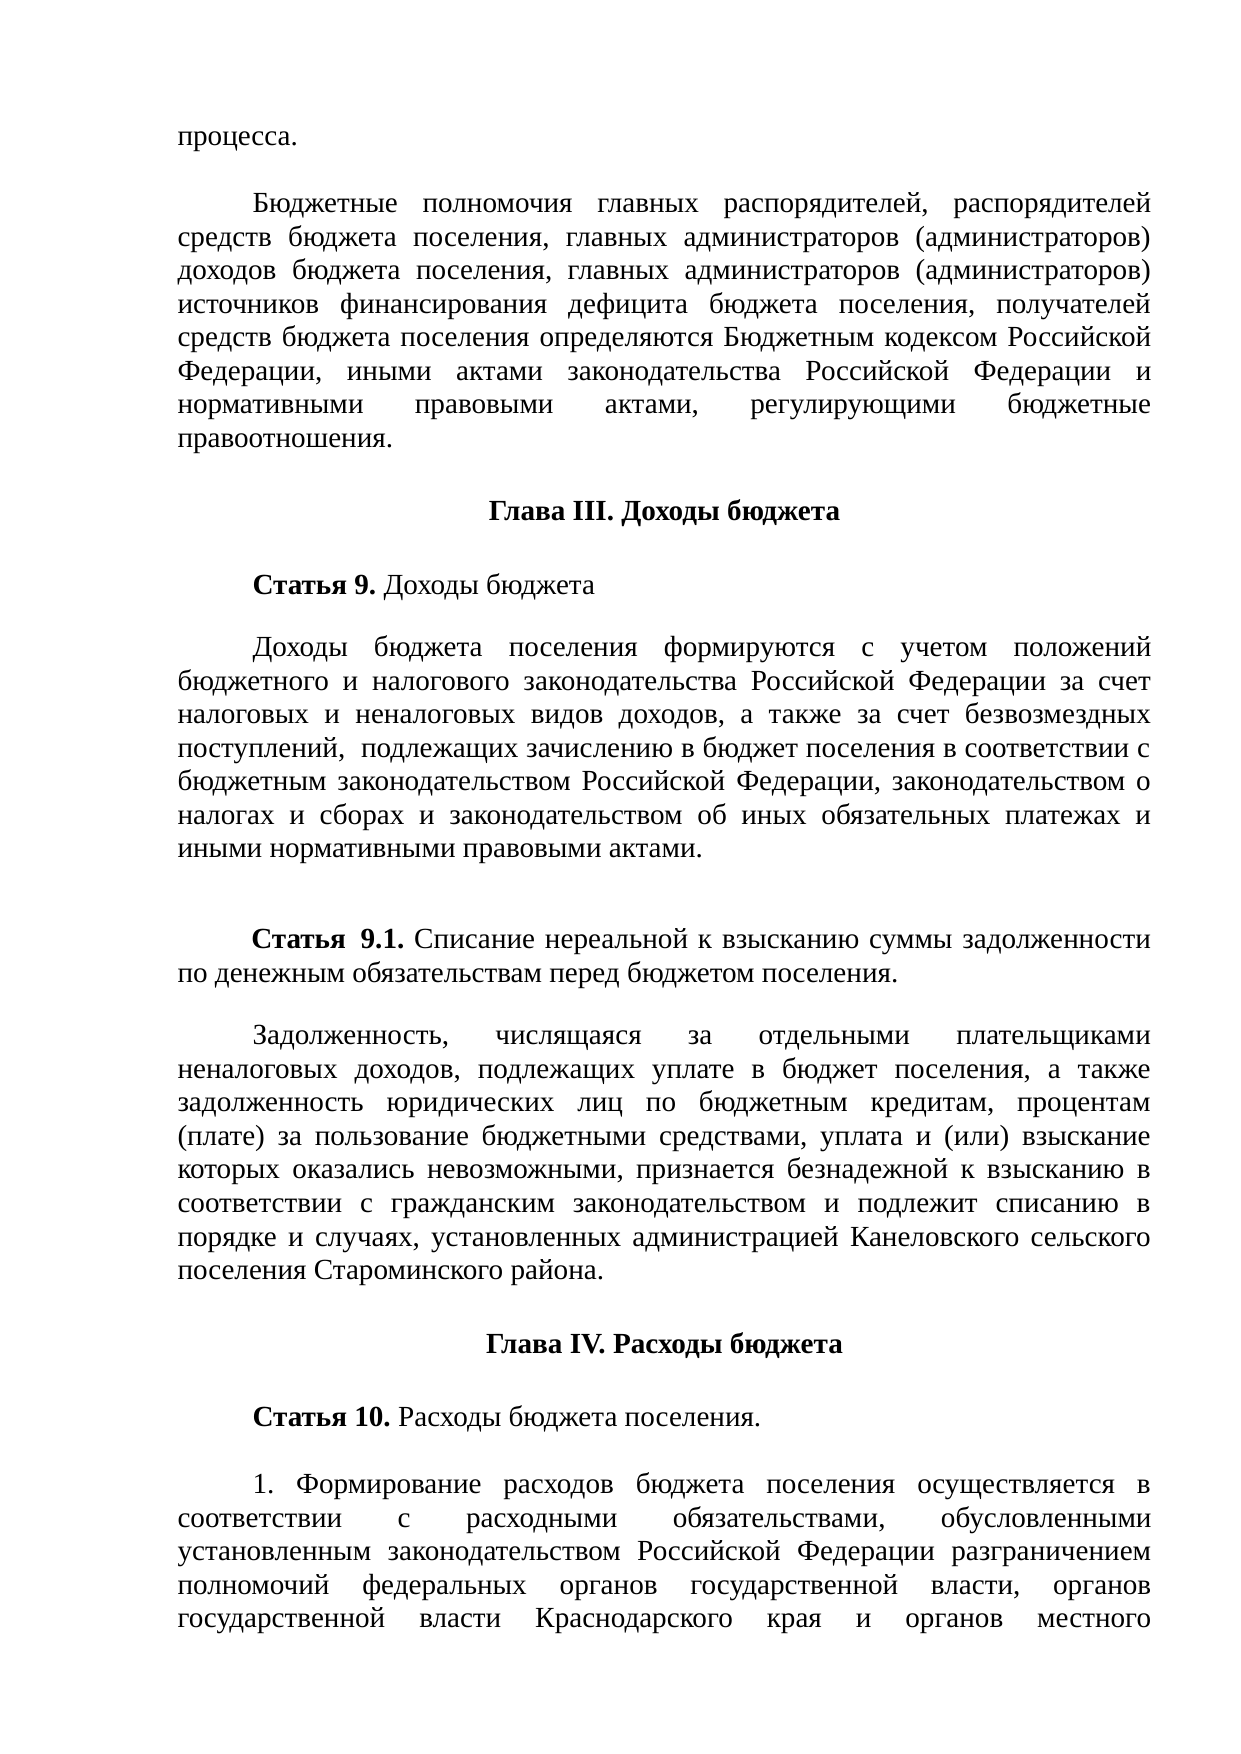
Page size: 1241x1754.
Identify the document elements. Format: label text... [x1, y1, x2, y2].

text Доходы бюджета поселения формируются с учетом положений бюджетного и налогового законодательства Российской Федерации за счет налоговых и неналоговых видов доходов, а также за счет безвозмездных поступлений, подлежащих зачислению в бюджет поселения в соответствии с бюджетным законодательством Российской Федерации, законодательством о налогах и сборах и законодательством об иных обязательных платежах и иными нормативными правовыми актами. [177, 629, 1152, 864]
text Статья 9.1. Списание нереальной к взысканию суммы задолженности по денежным обязательствам перед бюджетом поселения. [177, 922, 1152, 989]
text Статья 10. Расходы бюджета поселения. [177, 1399, 1152, 1433]
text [177, 118, 1152, 152]
text Статья 9. Доходы бюджета [252, 567, 1152, 601]
text Задолженность, числящаяся за отдельными плательщиками неналоговых доходов, подлежащих уплате в бюджет поселения, а также задолженность юридических лиц по бюджетным кредитам, процентам (плате) за пользование бюджетными средствами, уплата и (или) взыскание которых оказались невозможными, признается безнадежной к взысканию в соответствии с гражданским законодательством и подлежит списанию в порядке и случаях, установленных администрацией Канеловского сельского поселения Староминского района. [177, 1017, 1152, 1286]
text Бюджетные полномочия главных распорядителей, распорядителей средств бюджета поселения, главных администраторов (администраторов) доходов бюджета поселения, главных администраторов (администраторов) источников финансирования дефицита бюджета поселения, получателей средств бюджета поселения определяются Бюджетным кодексом Российской Федерации, иными актами законодательства Российской Федерации и нормативными правовыми актами, регулирующими бюджетные правоотношения. [177, 185, 1152, 453]
subtitle Глава III. Доходы бюджета [177, 493, 1152, 527]
subtitle Глава IV. Расходы бюджета [177, 1326, 1152, 1359]
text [177, 1466, 1152, 1634]
